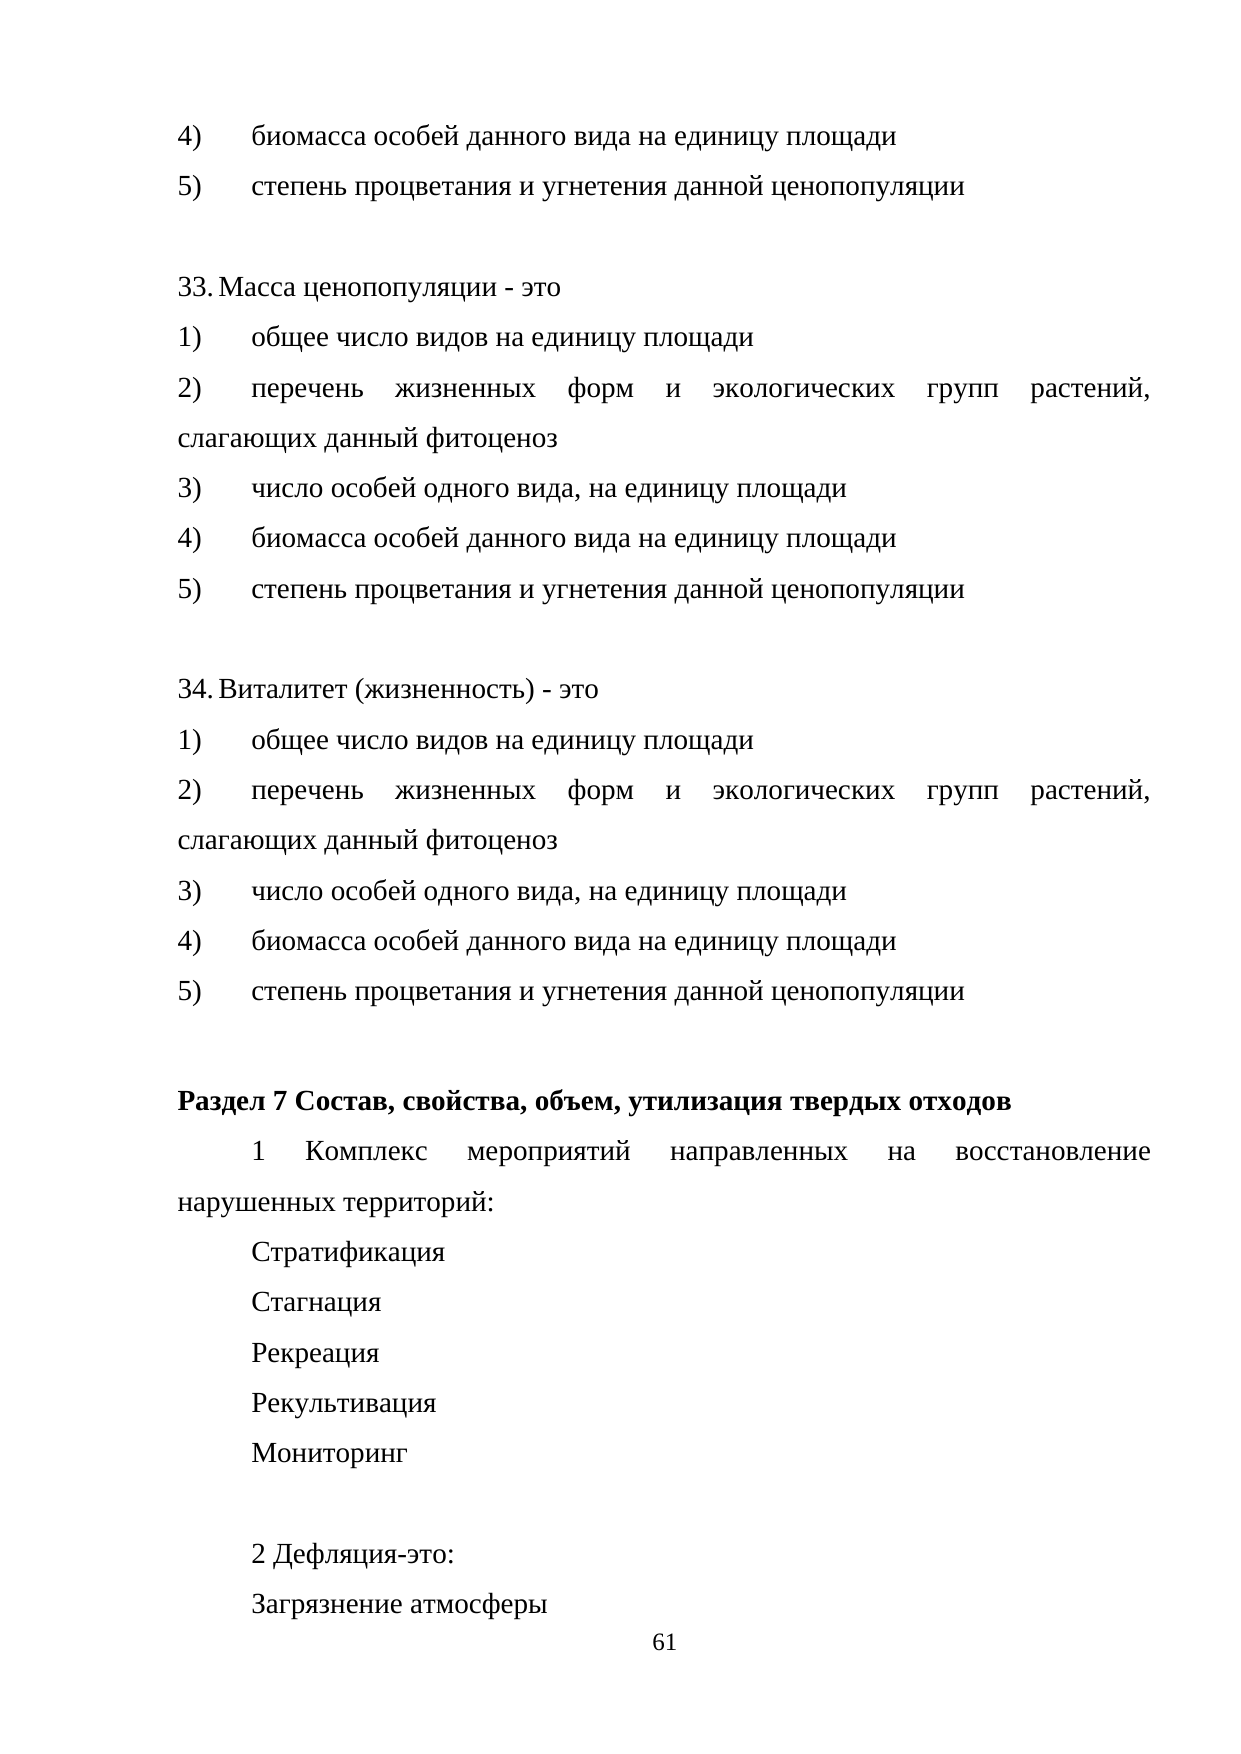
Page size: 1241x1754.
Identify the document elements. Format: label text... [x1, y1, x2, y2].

list общее число видов на единицу площади [177, 722, 1152, 755]
text Мониторинг [177, 1435, 1152, 1469]
text 2 Дефляция-это: [177, 1536, 1152, 1569]
text Рекреация [177, 1335, 1152, 1368]
list Масса ценопопуляции - это [177, 269, 1152, 303]
text Стагнация [177, 1284, 1152, 1318]
list биомасса особей данного вида на единицу площади [177, 118, 1152, 152]
list число особей одного вида, на единицу площади [177, 873, 1152, 906]
text Раздел 7 Состав, свойства, объем, утилизация твердых отходов [177, 1083, 1152, 1117]
list степень процветания и угнетения данной ценопопуляции [177, 571, 1152, 604]
list степень процветания и угнетения данной ценопопуляции [177, 168, 1152, 202]
text Стратификация [177, 1234, 1152, 1268]
list число особей одного вида, на единицу площади [177, 470, 1152, 504]
list перечень жизненных форм и экологических групп растений, слагающих данный фитоценоз [177, 772, 1152, 856]
text Рекультивация [177, 1385, 1152, 1419]
list перечень жизненных форм и экологических групп растений, слагающих данный фитоценоз [177, 370, 1152, 453]
text Загрязнение атмосферы [177, 1586, 1152, 1620]
list биомасса особей данного вида на единицу площади [177, 923, 1152, 957]
list биомасса особей данного вида на единицу площади [177, 521, 1152, 554]
text 1 Комплекс мероприятий направленных на восстановление нарушенных территорий: [177, 1133, 1152, 1217]
list Виталитет (жизненность) - это [177, 672, 1152, 705]
list степень процветания и угнетения данной ценопопуляции [177, 973, 1152, 1007]
list общее число видов на единицу площади [177, 319, 1152, 353]
